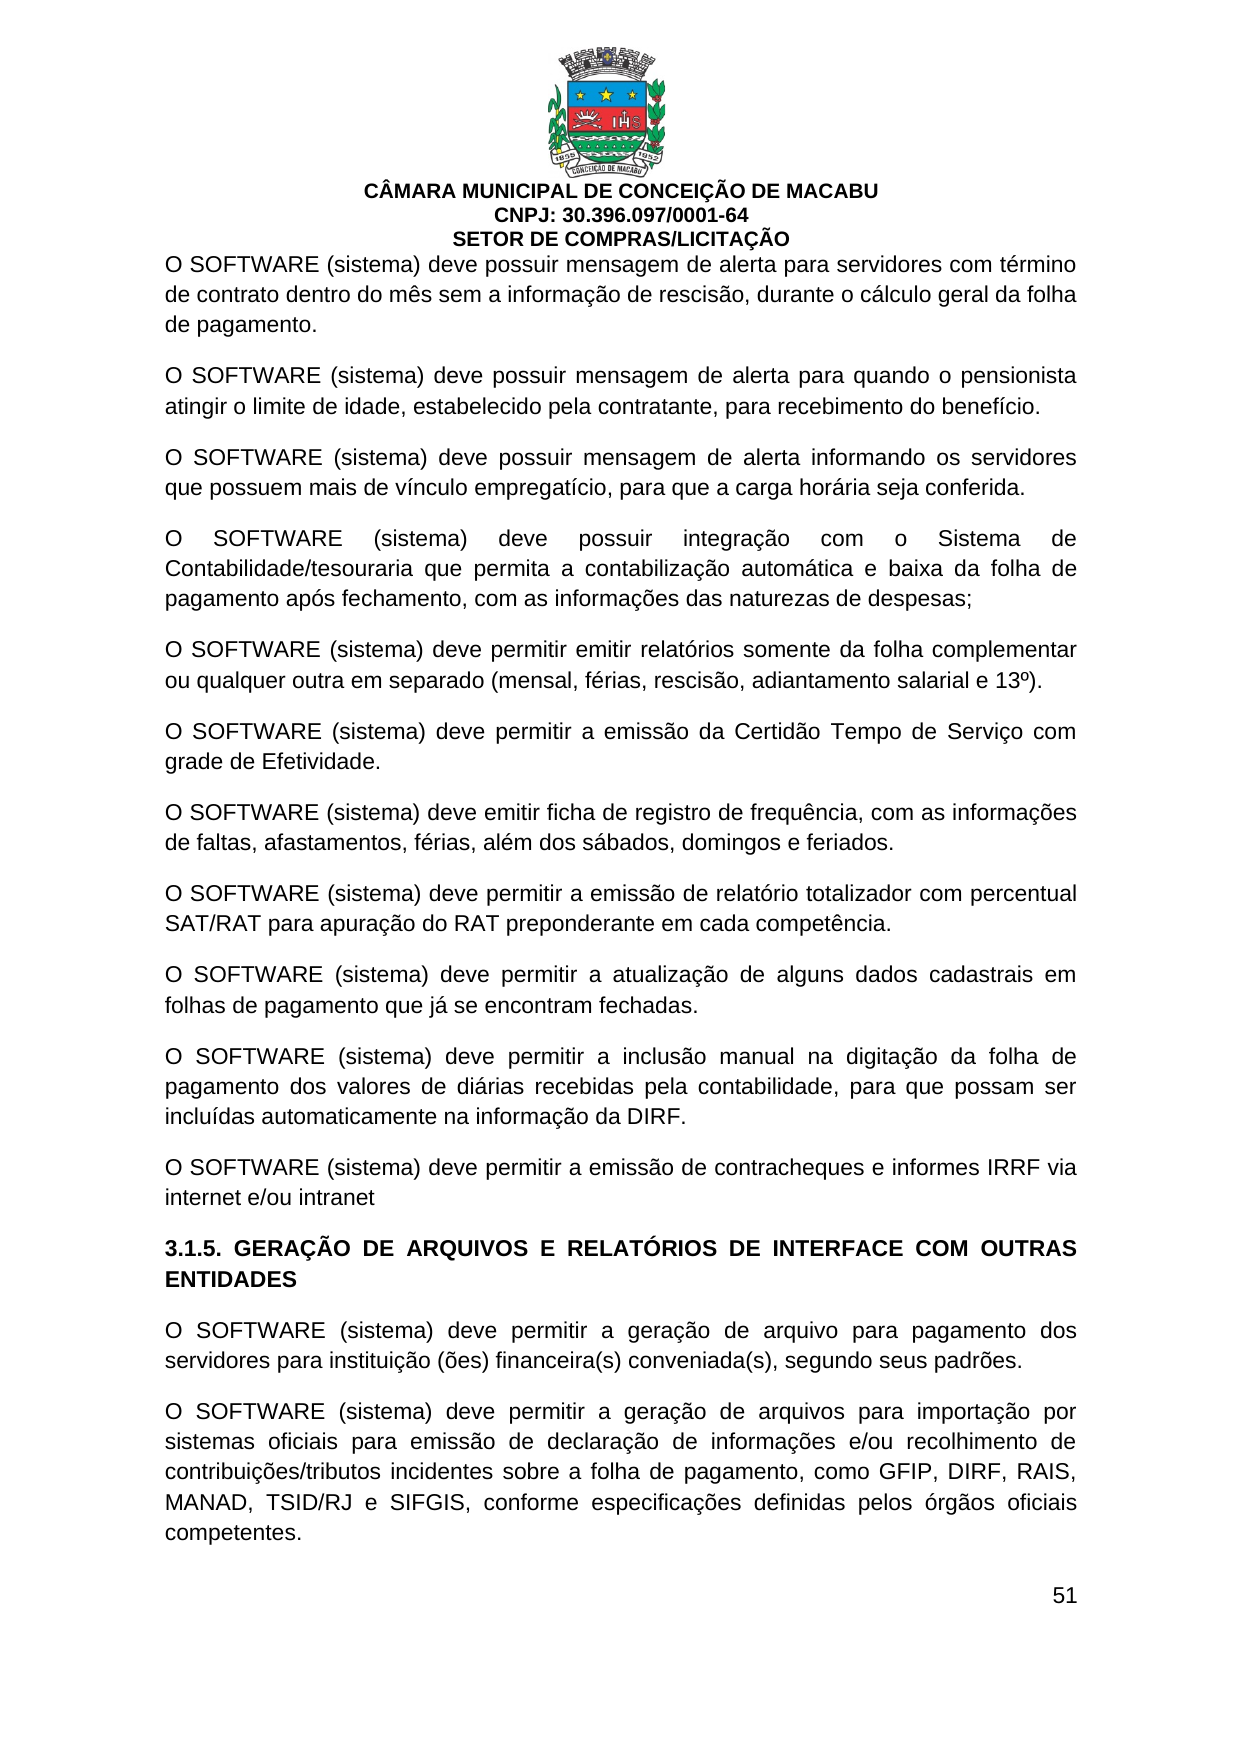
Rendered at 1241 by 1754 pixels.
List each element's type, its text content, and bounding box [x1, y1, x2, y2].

text O SOFTWARE (sistema) deve possuir mensagem de alerta informando os servidores que possuem mais de vínculo empregatício, para que a carga horária seja conferida. [164, 444, 1078, 500]
text O SOFTWARE (sistema) deve permitir a atualização de alguns dados cadastrais em folhas de pagamento que já se encontram fechadas. [164, 961, 1078, 1018]
text O SOFTWARE (sistema) deve permitir a emissão de contracheques e informes IRRF via internet e/ou intranet [164, 1154, 1078, 1211]
text O SOFTWARE (sistema) deve permitir a emissão de relatório totalizador com percentual SAT/RAT para apuração do RAT preponderante em cada competência. [164, 880, 1078, 937]
text O SOFTWARE (sistema) deve possuir mensagem de alerta para servidores com término de contrato dentro do mês sem a informação de rescisão, durante o cálculo geral da folha de pagamento. [164, 251, 1078, 338]
text O SOFTWARE (sistema) deve possuir integração com o Sistema de Contabilidade/tesouraria que permita a contabilização automática e baixa da folha de pagamento após fechamento, com as informações das naturezas de despesas; [164, 525, 1078, 612]
text O SOFTWARE (sistema) deve permitir a geração de arquivo para pagamento dos servidores para instituição (ões) financeira(s) conveniada(s), segundo seus padrões. [164, 1317, 1078, 1373]
text O SOFTWARE (sistema) deve emitir ficha de registro de frequência, com as informações de faltas, afastamentos, férias, além dos sábados, domingos e feriados. [164, 799, 1078, 856]
text O SOFTWARE (sistema) deve possuir mensagem de alerta para quando o pensionista atingir o limite de idade, estabelecido pela contratante, para recebimento do benefício. [164, 362, 1078, 419]
text O SOFTWARE (sistema) deve permitir a inclusão manual na digitação da folha de pagamento dos valores de diárias recebidas pela contabilidade, para que possam ser incluídas automaticamente na informação da DIRF. [164, 1043, 1078, 1129]
text O SOFTWARE (sistema) deve permitir a geração de arquivos para importação por sistemas oficiais para emissão de declaração de informações e/ou recolhimento de contribuições/tributos incidentes sobre a folha de pagamento, como GFIP, DIRF, RAIS, MANAD, TSID/RJ e SIFGIS, conforme especificações definidas pelos órgãos oficiais competentes. [164, 1398, 1078, 1545]
text O SOFTWARE (sistema) deve permitir a emissão da Certidão Tempo de Serviço com grade de Efetividade. [164, 718, 1078, 774]
text 3.1.5. GERAÇÃO DE ARQUIVOS E RELATÓRIOS DE INTERFACE COM OUTRAS ENTIDADES [164, 1235, 1078, 1292]
picture [548, 47, 666, 178]
text O SOFTWARE (sistema) deve permitir emitir relatórios somente da folha complementar ou qualquer outra em separado (mensal, férias, rescisão, adiantamento salarial e 13º). [164, 636, 1078, 693]
